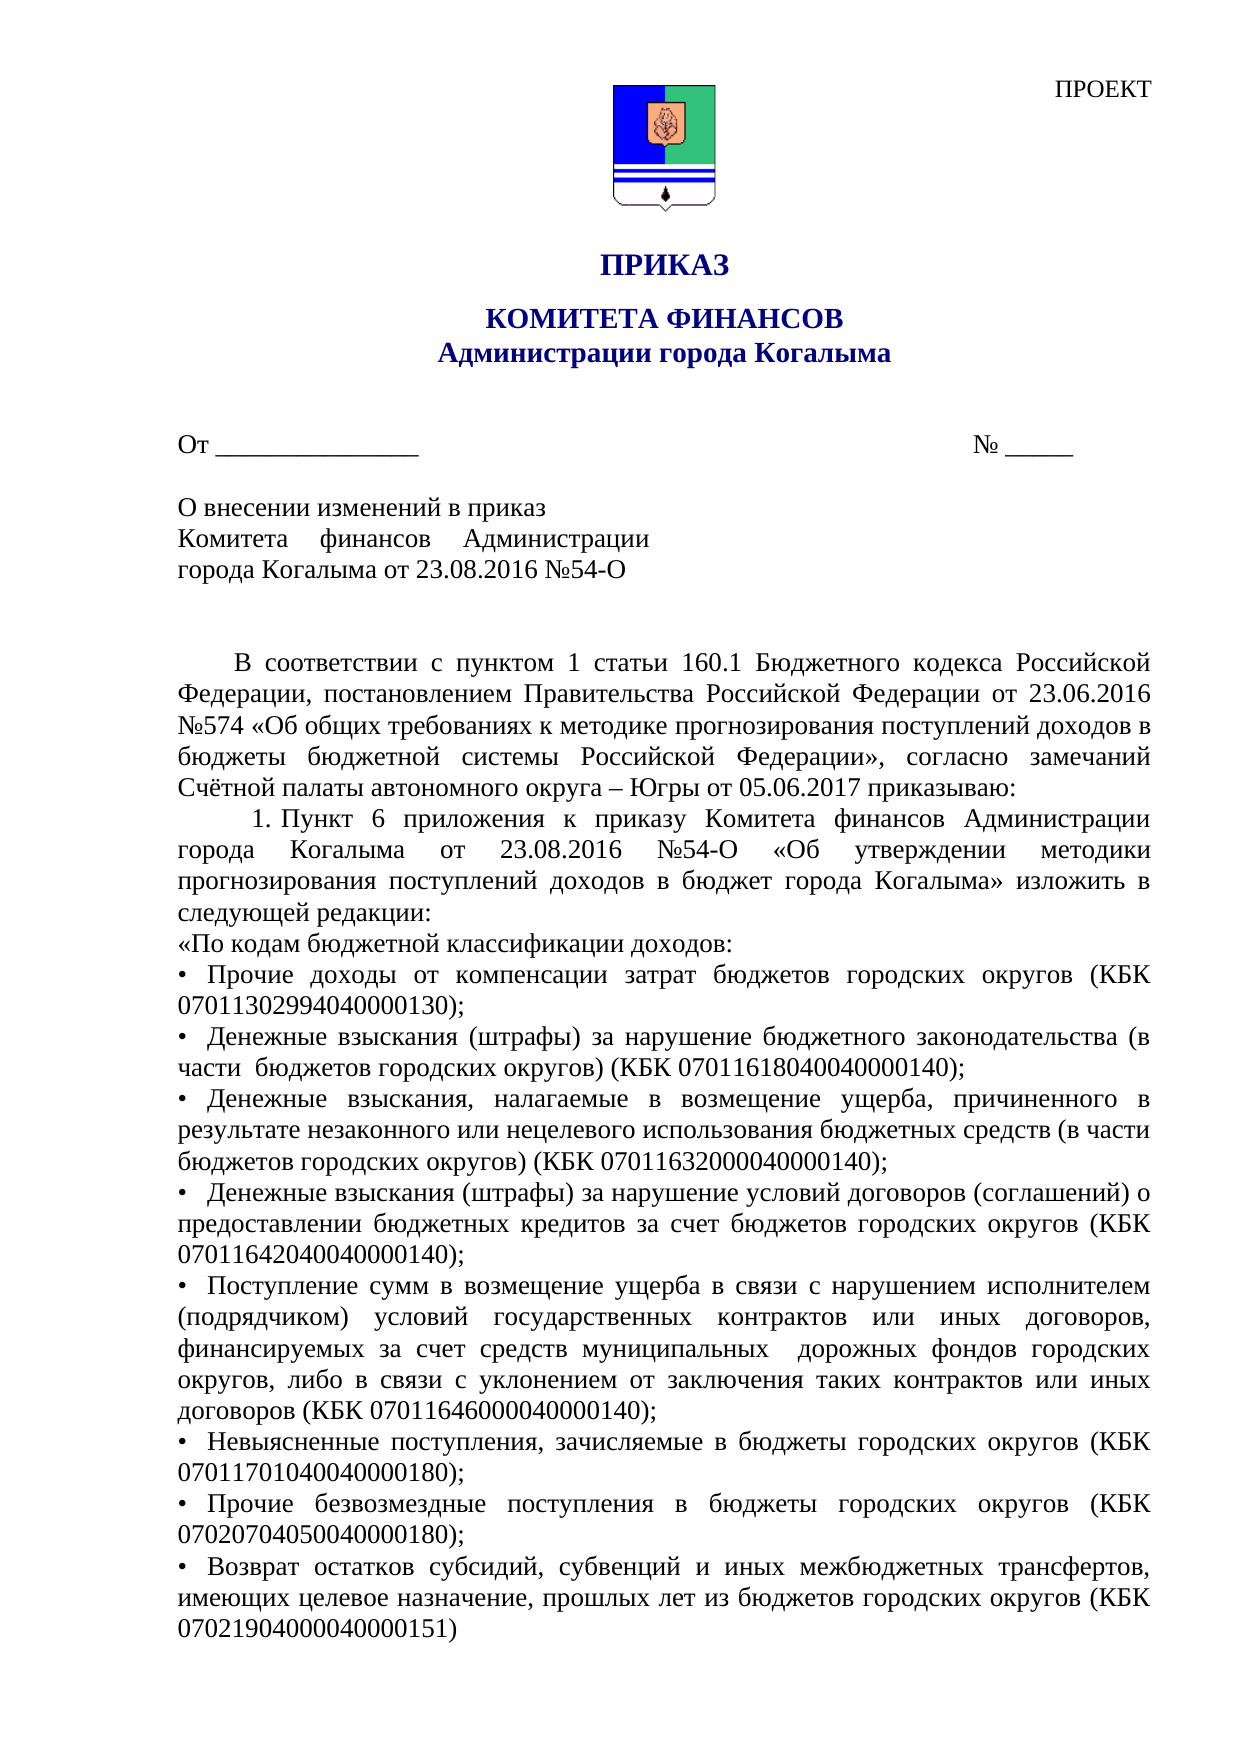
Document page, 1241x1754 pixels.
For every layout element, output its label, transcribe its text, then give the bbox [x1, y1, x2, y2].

text • Возврат остатков субсидий, субвенций и иных межбюджетных трансфертов, имеющих целевое назначение, прошлых лет из бюджетов городских округов (КБК 07021904000040000151) [177, 1550, 1152, 1643]
text • Денежные взыскания, налагаемые в возмещение ущерба, причиненного в результате незаконного или нецелевого использования бюджетных средств (в части бюджетов городских округов) (КБК 07011632000040000140); [177, 1082, 1152, 1176]
text • Поступление сумм в возмещение ущерба в связи с нарушением исполнителем (подрядчиком) условий государственных контрактов или иных договоров, финансируемых за счет средств муниципальных дорожных фондов городских округов, либо в связи с уклонением от заключения таких контрактов или иных договоров (КБК 07011646000040000140); [177, 1269, 1152, 1425]
title О внесении изменений в приказ [177, 491, 620, 522]
list Пункт 6 приложения к приказу Комитета финансов Администрации города Когалыма от 23.08.2016 №54-О «Об утверждении методики прогнозирования поступлений доходов в бюджет города Когалыма» изложить в следующей редакции: [177, 802, 1152, 927]
text • Денежные взыскания (штрафы) за нарушение бюджетного законодательства (в части бюджетов городских округов) (КБК 07011618040040000140); [177, 1020, 1152, 1082]
text В соответствии с пунктом 1 статьи 160.1 Бюджетного кодекса Российской Федерации, постановлением Правительства Российской Федерации от 23.06.2016 №574 «Об общих требованиях к методике прогнозирования поступлений доходов в бюджеты бюджетной системы Российской Федерации», согласно замечаний Счётной палаты автономного округа – Югры от 05.06.2017 приказываю: [177, 646, 1152, 802]
picture [613, 85, 716, 213]
text • Денежные взыскания (штрафы) за нарушение условий договоров (соглашений) о предоставлении бюджетных кредитов за счет бюджетов городских округов (КБК 07011642040040000140); [177, 1176, 1152, 1269]
text КомитетА финансов [177, 301, 1152, 335]
title Комитета финансов Администрации города Когалыма от 23.08.2016 №54-О [177, 522, 650, 584]
text • Прочие доходы от компенсации затрат бюджетов городских округов (КБК 07011302994040000130); [177, 958, 1152, 1020]
text Администрации города Когалыма [177, 335, 1152, 368]
text ПРИКАЗ [177, 246, 1152, 282]
title От _______________ № _____ [177, 428, 1152, 459]
text • Прочие безвозмездные поступления в бюджеты городских округов (КБК 07020704050040000180); [177, 1487, 1152, 1550]
text • Невыясненные поступления, зачисляемые в бюджеты городских округов (КБК 07011701040040000180); [177, 1425, 1152, 1487]
text «По кодам бюджетной классификации доходов: [177, 927, 1152, 958]
